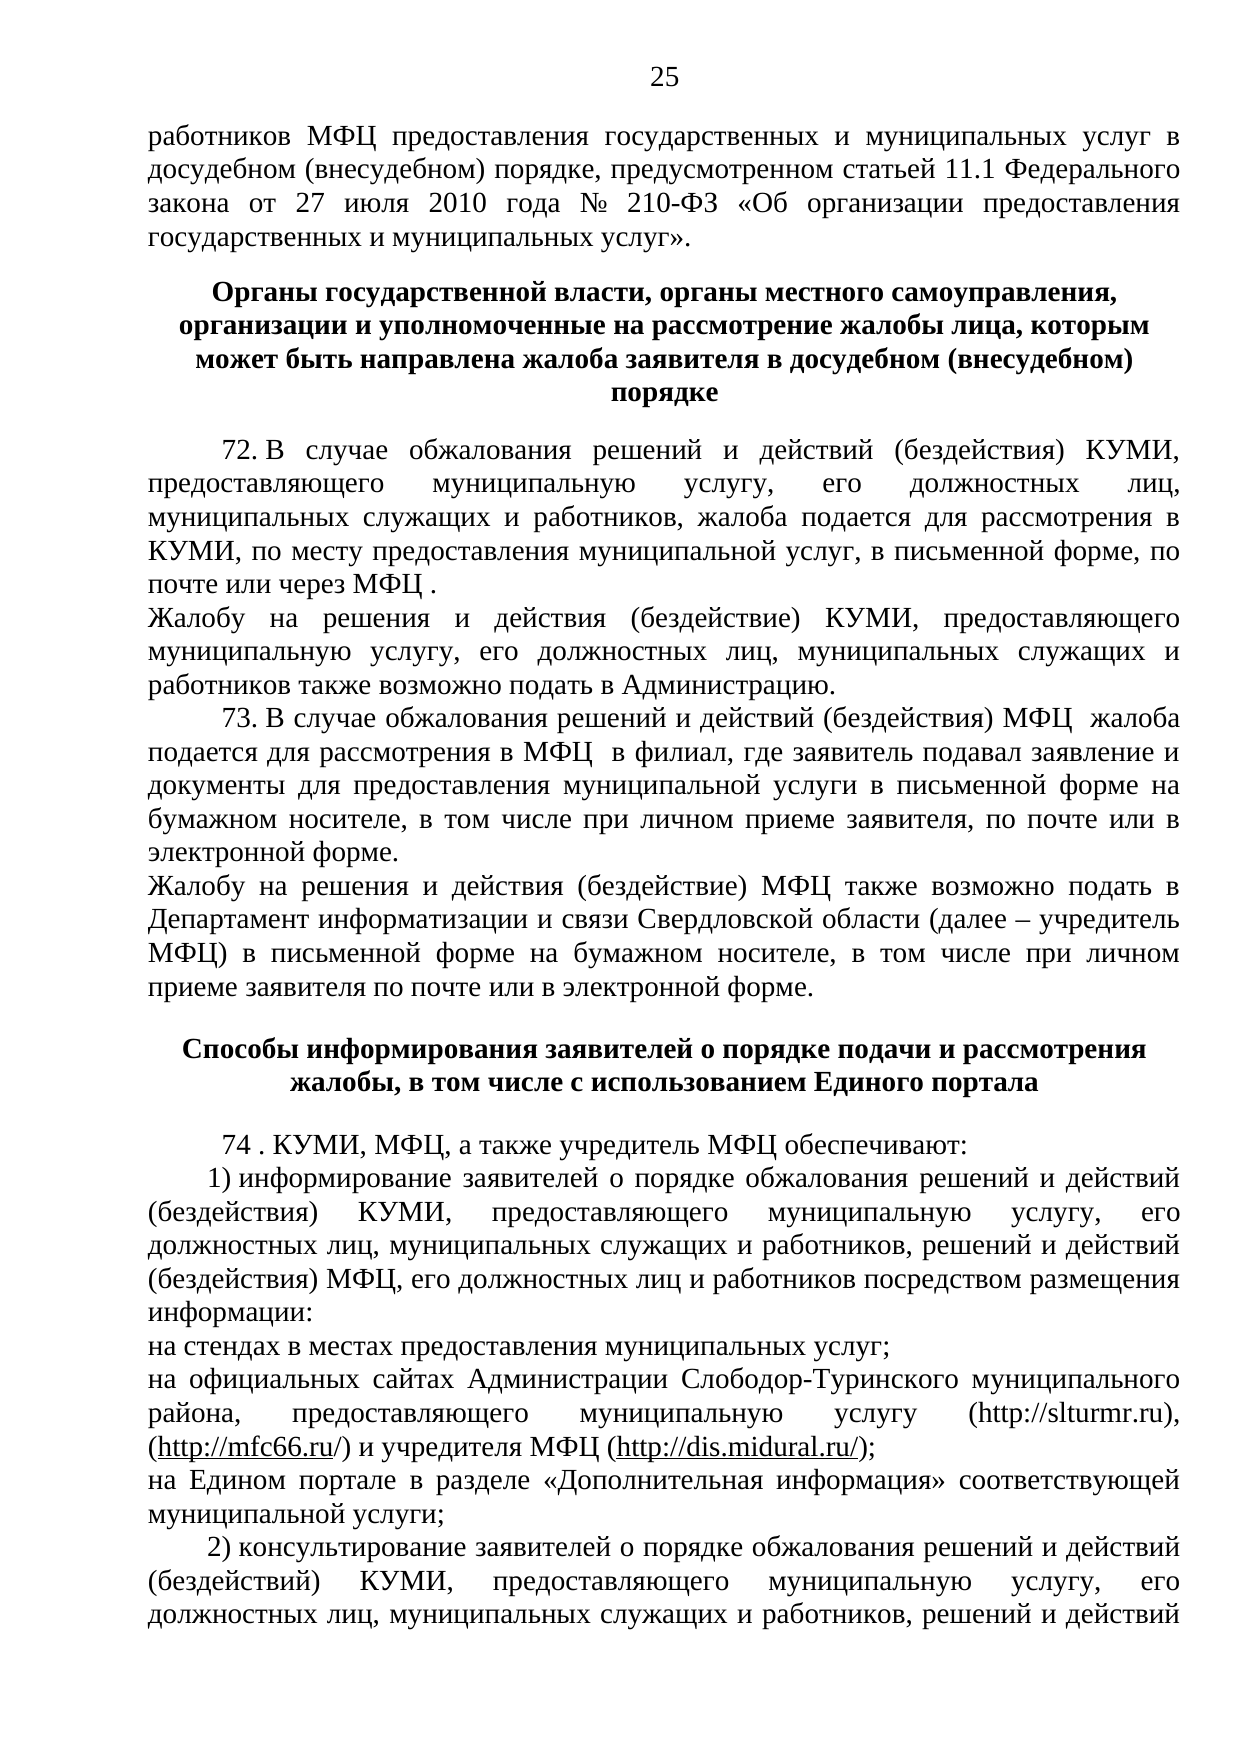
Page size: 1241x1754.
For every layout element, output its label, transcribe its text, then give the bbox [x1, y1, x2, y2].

text 73. В случае обжалования решений и действий (бездействия) МФЦ жалоба подается для рассмотрения в МФЦ в филиал, где заявитель подавал заявление и документы для предоставления муниципальной услуги в письменной форме на бумажном носителе, в том числе при личном приеме заявителя, по почте или в электронной форме. [148, 700, 1181, 868]
text Жалобу на решения и действия (бездействие) КУМИ, предоставляющего муниципальную услугу, его должностных лиц, муниципальных служащих и работников также возможно подать в Администрацию. [148, 600, 1181, 700]
text Способы информирования заявителей о порядке подачи и рассмотрения жалобы, в том числе с использованием Единого портала [148, 1031, 1181, 1098]
text Органы государственной власти, органы местного самоуправления, организации и уполномоченные на рассмотрение жалобы лица, которым может быть направлена жалоба заявителя в досудебном (внесудебном) порядке [148, 274, 1181, 408]
text 74 . КУМИ, МФЦ, а также учредитель МФЦ обеспечивают: [148, 1127, 1181, 1160]
text 72. В случае обжалования решений и действий (бездействия) КУМИ, предоставляющего муниципальную услугу, его должностных лиц, муниципальных служащих и работников, жалоба подается для рассмотрения в КУМИ, по месту предоставления муниципальной услуг, в письменной форме, по почте или через МФЦ . [148, 432, 1181, 600]
text на Едином портале в разделе «Дополнительная информация» соответствующей муниципальной услуги; [148, 1462, 1181, 1529]
text на стендах в местах предоставления муниципальных услуг; [148, 1328, 1181, 1362]
text на официальных сайтах Администрации Слободор-Туринского муниципального района, предоставляющего муниципальную услугу (http://slturmr.ru), (http://mfc66.ru/) и учредителя МФЦ (http://dis.midural.ru/); [148, 1362, 1181, 1462]
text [148, 1529, 1181, 1630]
text 1) информирование заявителей о порядке обжалования решений и действий (бездействия) КУМИ, предоставляющего муниципальную услугу, его должностных лиц, муниципальных служащих и работников, решений и действий (бездействия) МФЦ, его должностных лиц и работников посредством размещения информации: [148, 1160, 1181, 1328]
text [148, 118, 1181, 252]
text Жалобу на решения и действия (бездействие) МФЦ также возможно подать в Департамент информатизации и связи Свердловской области (далее – учредитель МФЦ) в письменной форме на бумажном носителе, в том числе при личном приеме заявителя по почте или в электронной форме. [148, 868, 1181, 1002]
